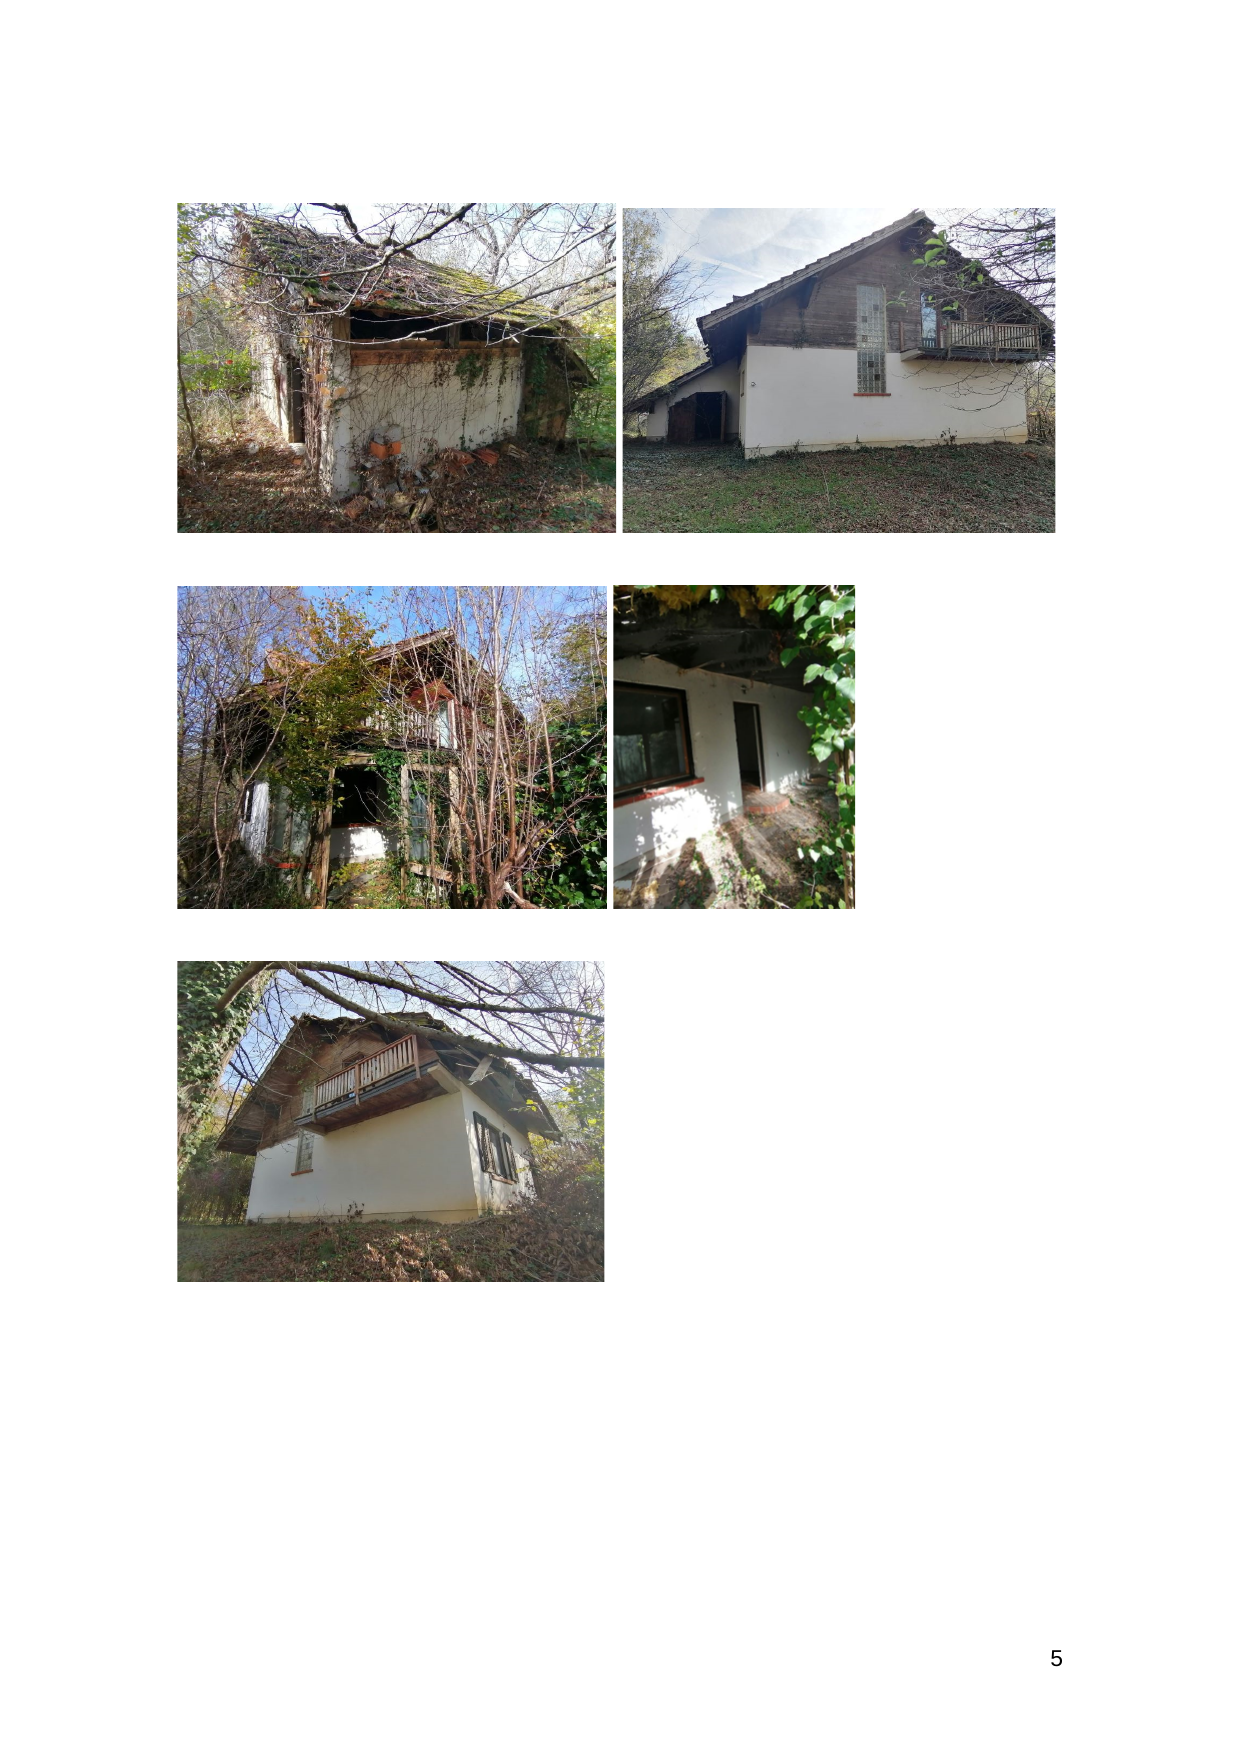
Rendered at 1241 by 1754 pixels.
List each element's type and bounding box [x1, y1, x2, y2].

picture [177, 961, 605, 1282]
picture [177, 586, 607, 909]
picture [613, 585, 856, 909]
picture [622, 208, 1056, 533]
picture [177, 203, 617, 533]
